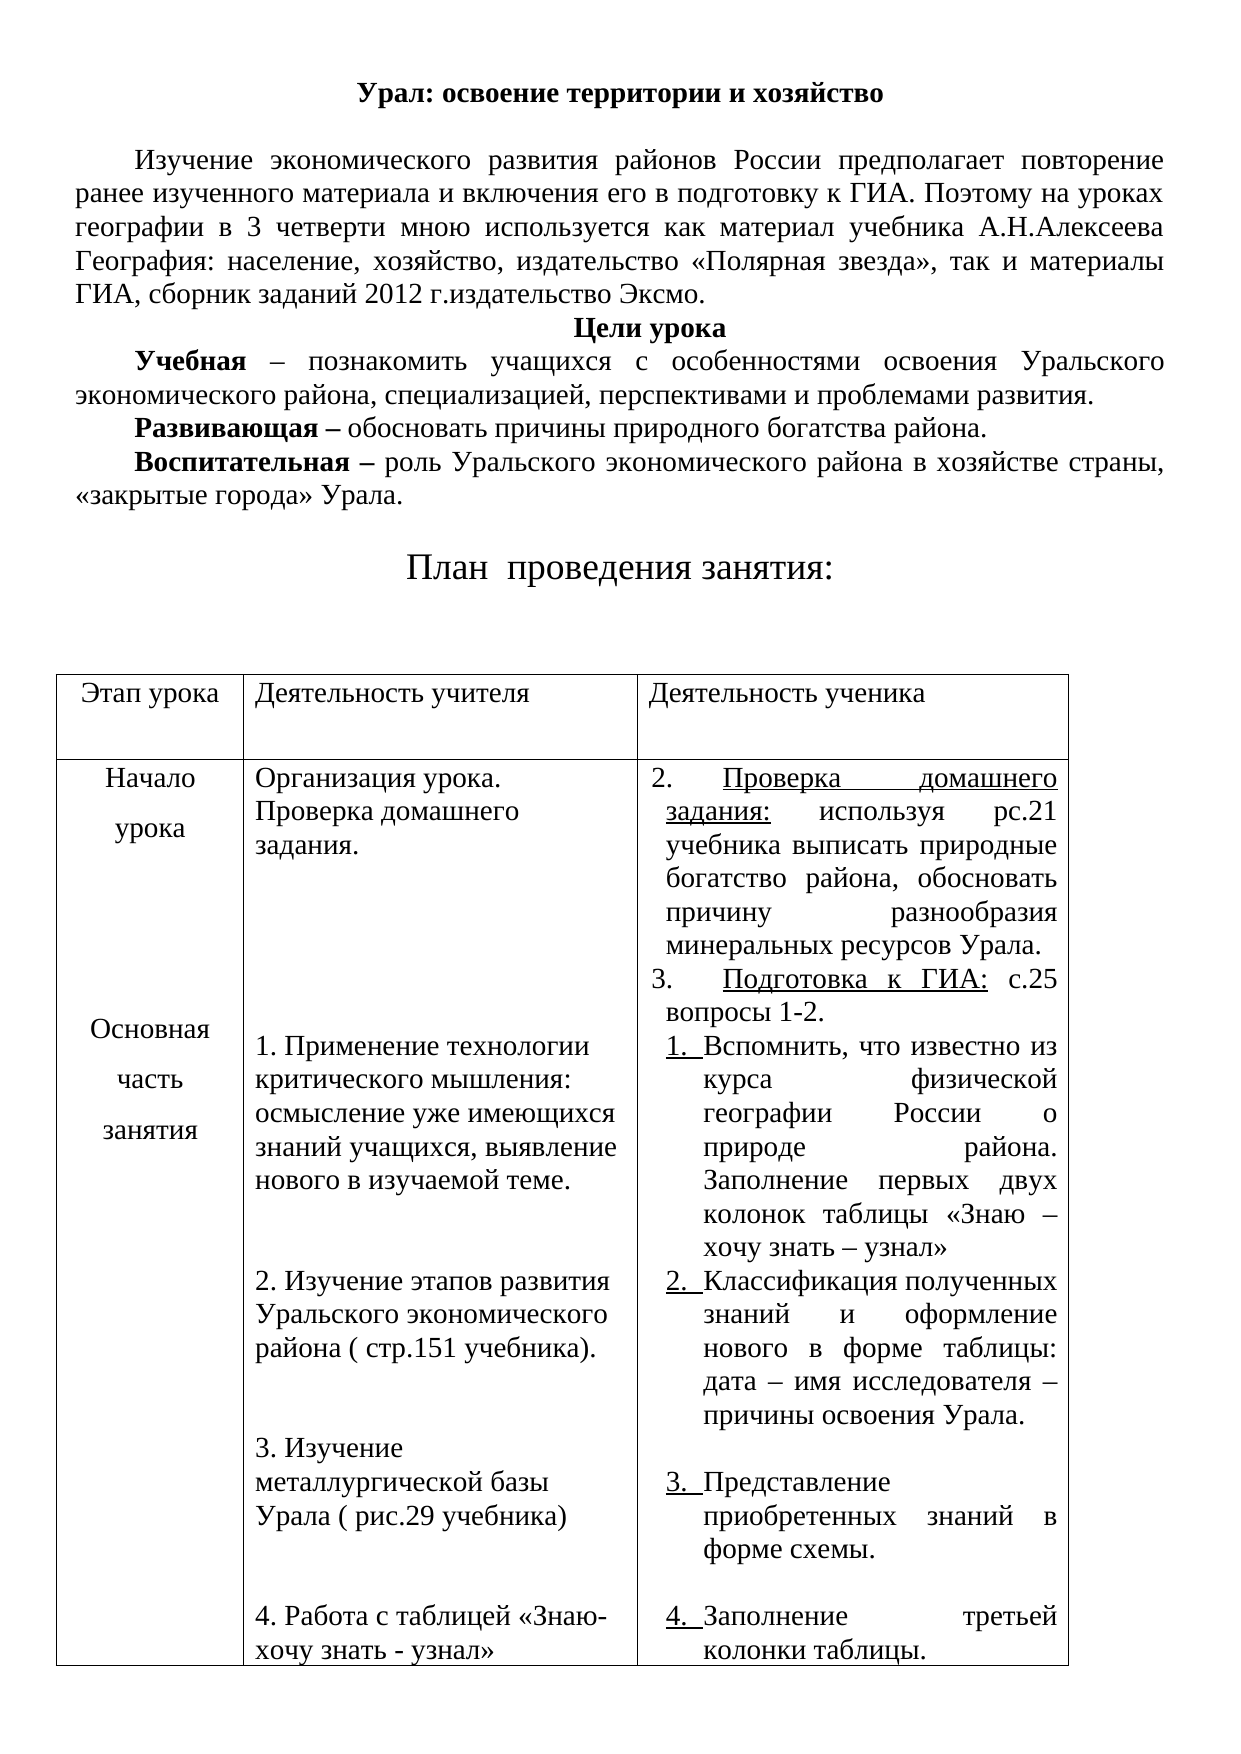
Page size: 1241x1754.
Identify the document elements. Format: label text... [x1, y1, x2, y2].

text Воспитательная – роль Уральского экономического района в хозяйстве страны, «закрытые города» Урала. [75, 444, 1165, 511]
text Урал: освоение территории и хозяйство [75, 75, 1165, 108]
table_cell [638, 760, 1068, 1665]
text План проведения занятия: [75, 544, 1165, 588]
text Изучение экономического развития районов России предполагает повторение ранее изученного материала и включения его в подготовку к ГИА. Поэтому на уроках географии в 3 четверти мною используется как материал учебника А.Н.Алексеева География: население, хозяйство, издательство «Полярная звезда», так и материалы ГИА, сборник заданий 2012 г.издательство Эксмо. [75, 142, 1165, 310]
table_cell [57, 760, 243, 1665]
table_header Деятельность ученика [638, 675, 1068, 759]
text Цели урока [75, 310, 1165, 343]
text Развивающая – обосновать причины природного богатства района. [75, 410, 1165, 444]
table_header Деятельность учителя [244, 675, 637, 759]
text Учебная – познакомить учащихся с особенностями освоения Уральского экономического района, специализацией, перспективами и проблемами развития. [75, 343, 1165, 410]
table_header Этап урока [57, 675, 243, 759]
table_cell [244, 760, 637, 1665]
